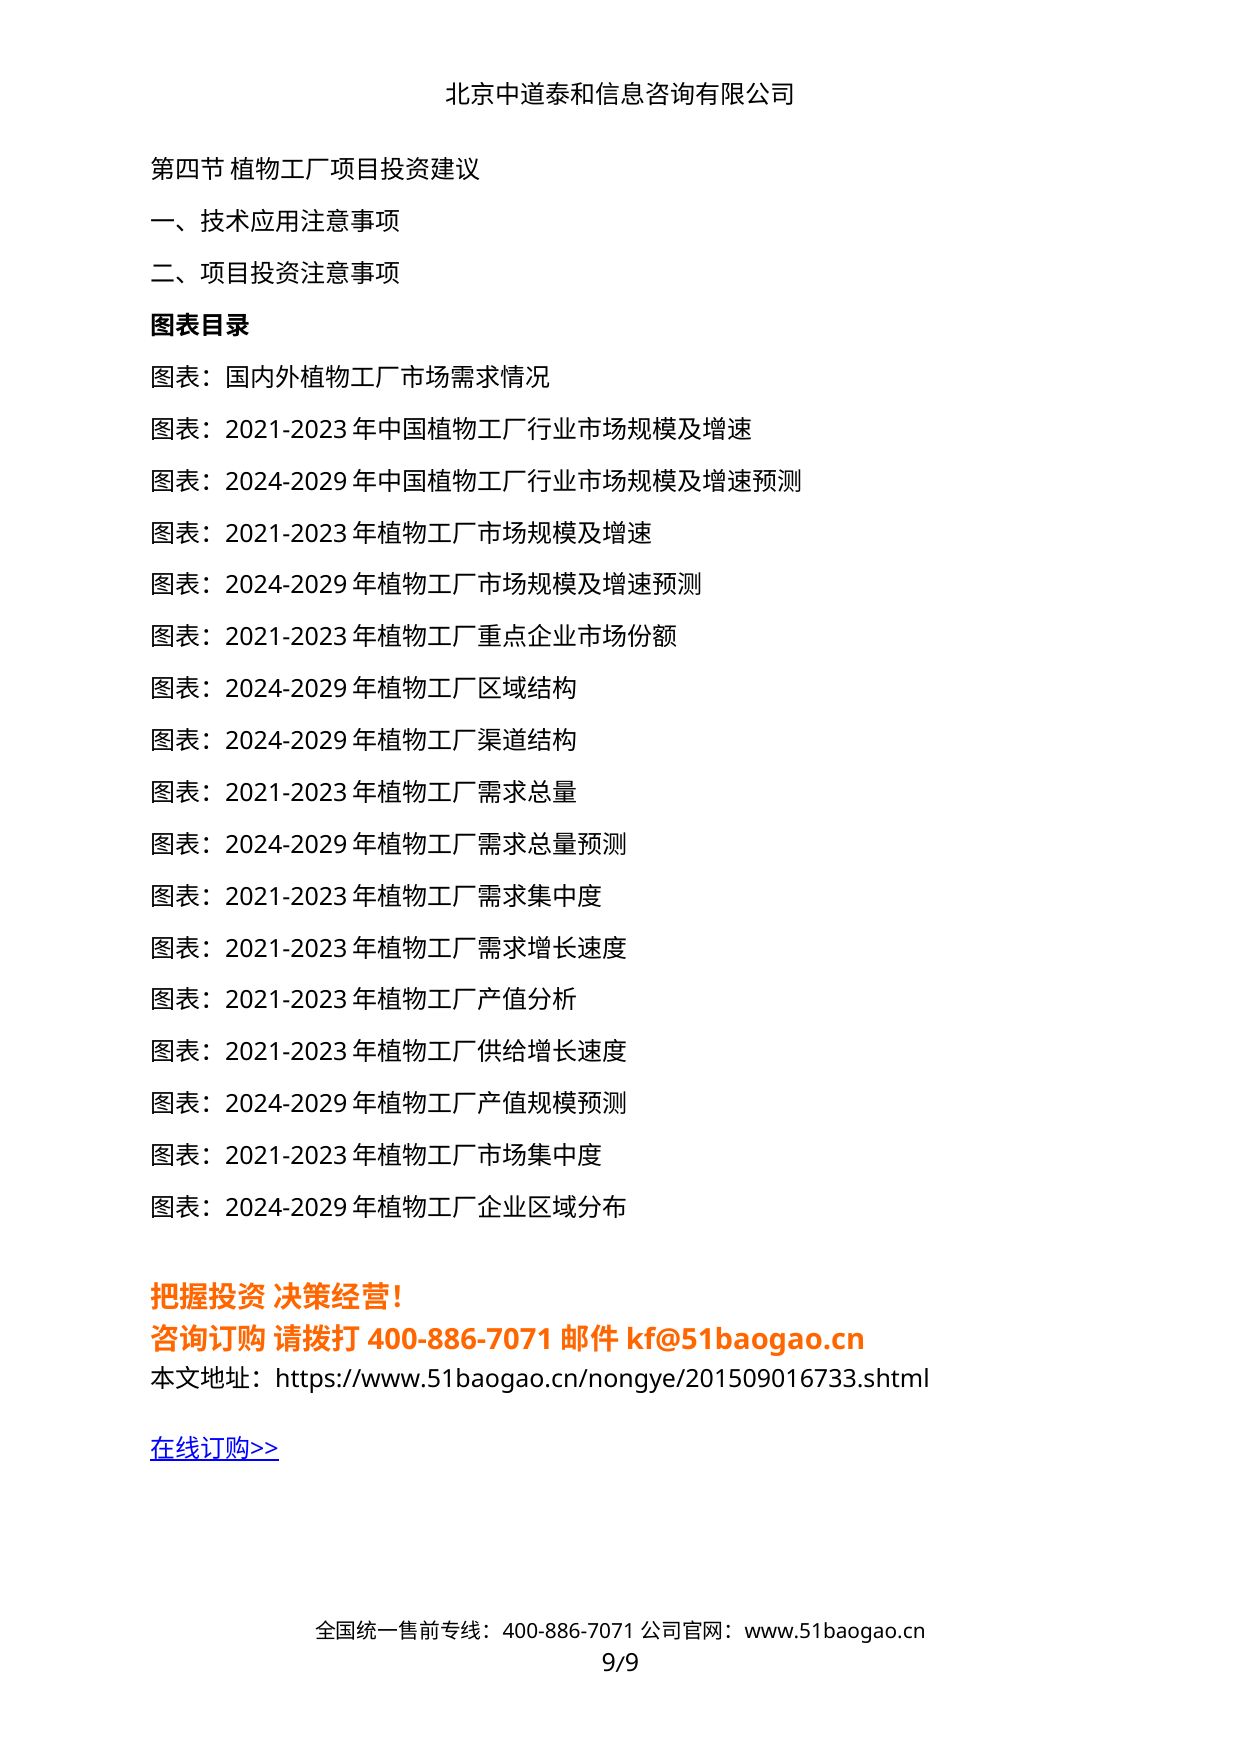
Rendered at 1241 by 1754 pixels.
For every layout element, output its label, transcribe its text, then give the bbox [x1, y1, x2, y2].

text 图表目录 [150, 306, 1090, 342]
text 图表：2021-2023年植物工厂供给增长速度 [150, 1032, 1090, 1068]
text 图表：国内外植物工厂市场需求情况 [150, 357, 1090, 394]
text 在线订购>> [150, 1394, 1090, 1465]
text 图表：2024-2029年植物工厂渠道结构 [150, 721, 1090, 757]
text 图表：2024-2029年植物工厂市场规模及增速预测 [150, 565, 1090, 601]
text 图表：2021-2023年植物工厂需求增长速度 [150, 928, 1090, 964]
text 图表：2024-2029年中国植物工厂行业市场规模及增速预测 [150, 461, 1090, 497]
text 第四节 植物工厂项目投资建议 [150, 150, 1090, 186]
text 图表：2021-2023年植物工厂需求集中度 [150, 876, 1090, 912]
text 图表：2024-2029年植物工厂产值规模预测 [150, 1084, 1090, 1120]
text 图表：2021-2023年植物工厂市场规模及增速 [150, 513, 1090, 549]
text 二、项目投资注意事项 [150, 254, 1090, 290]
text 图表：2021-2023年植物工厂需求总量 [150, 772, 1090, 809]
text 图表：2021-2023年植物工厂重点企业市场份额 [150, 617, 1090, 653]
text 图表：2021-2023年中国植物工厂行业市场规模及增速 [150, 409, 1090, 446]
text 一、技术应用注意事项 [150, 202, 1090, 238]
text 图表：2021-2023年植物工厂市场集中度 [150, 1136, 1090, 1172]
text 图表：2024-2029年植物工厂区域结构 [150, 669, 1090, 705]
text 图表：2024-2029年植物工厂企业区域分布 [150, 1187, 1090, 1224]
text 把握投资 决策经营！咨询订购 请拨打 400-886-7071 邮件 kf@51baogao.cn本文地址：https://www.51baogao.cn/nongye/201509016733.shtml [150, 1239, 1090, 1394]
text 图表：2021-2023年植物工厂产值分析 [150, 980, 1090, 1016]
text 图表：2024-2029年植物工厂需求总量预测 [150, 824, 1090, 861]
